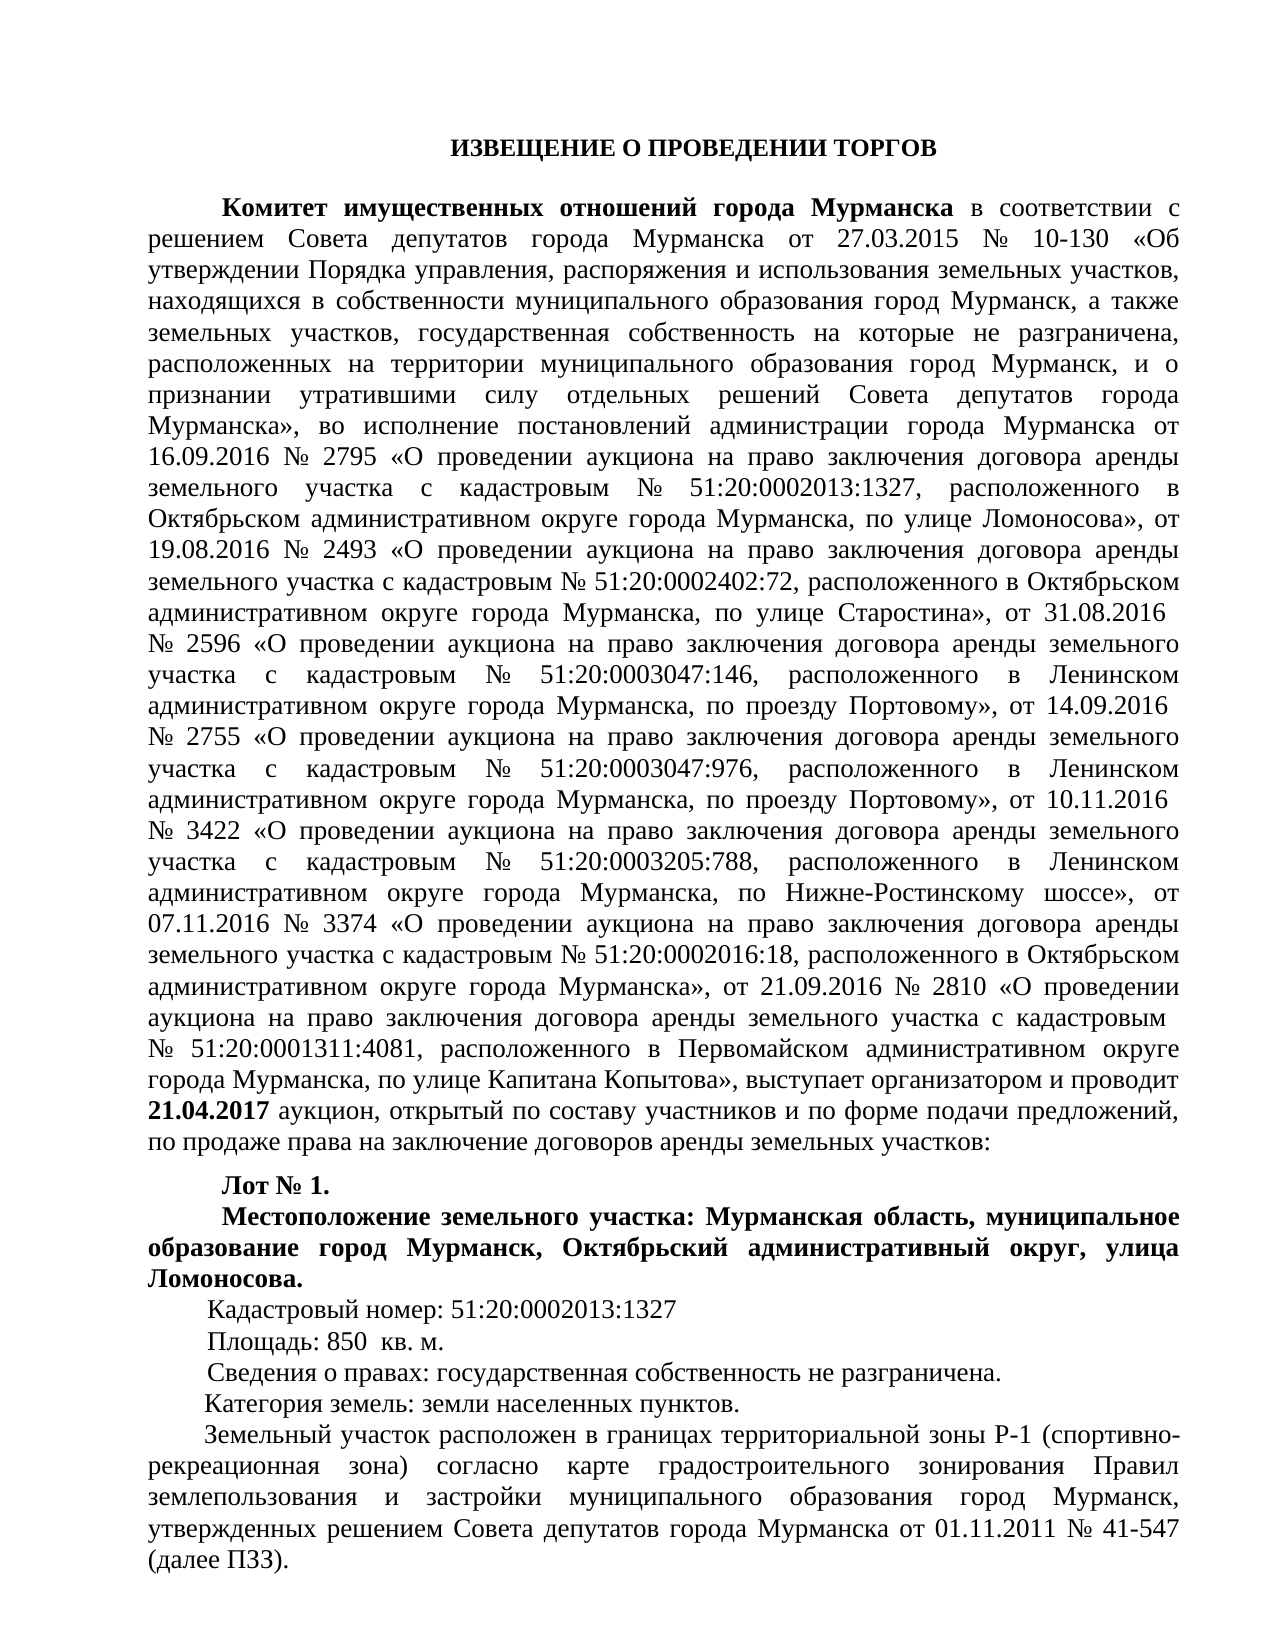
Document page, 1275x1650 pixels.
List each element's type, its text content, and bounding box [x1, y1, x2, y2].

text Сведения о правах: государственная собственность не разграничена. [148, 1356, 1181, 1387]
text Земельный участок расположен в границах территориальной зоны Р-1 (спортивно-рекреационная зона) согласно карте градостроительного зонирования Правил землепользования и застройки муниципального образования город Мурманск, утвержденных решением Совета депутатов города Мурманска от 01.11.2011 № 41-547 (далее ПЗЗ). [148, 1418, 1181, 1574]
title ИЗВЕЩЕНИЕ О ПРОВЕДЕНИИ ТОРГОВ [148, 133, 1181, 162]
text Площадь: 850 кв. м. [148, 1325, 1181, 1356]
text Местоположение земельного участка: Мурманская область, муниципальное образование город Мурманск, Октябрьский административный округ, улица Ломоносова. [148, 1200, 1181, 1294]
text Категория земель: земли населенных пунктов. [148, 1387, 1181, 1418]
text Кадастровый номер: 51:20:0002013:1327 [148, 1294, 1181, 1325]
text Комитет имущественных отношений города Мурманска в соответствии с решением Совета депутатов города Мурманска от № 10-130 «Об утверждении Порядка управления, распоряжения и использования земельных участков, находящихся в собственности муниципального образования город Мурманск, а также земельных участков, государственная собственность на которые не разграничена, расположенных на территории муниципального образования город Мурманск, и о признании утратившими силу отдельных решений Совета депутатов города Мурманска», во исполнение постановлений администрации города Мурманска от № 2795 «О проведении аукциона на право заключения договора аренды земельного участка с кадастровым № 51:20:0002013:1327, расположенного в Октябрьском административном округе города Мурманска, по улице Ломоносова», от № 2493 «О проведении аукциона на право заключения договора аренды земельного участка с кадастровым № 51:20:0002402:72, расположенного в Октябрьском административном округе города Мурманска, по улице Старостина», от 31.08.2016 № 2596 «О проведении аукциона на право заключения договора аренды земельного участка с кадастровым № 51:20:0003047:146, расположенного в Ленинском административном округе города Мурманска, по проезду Портовому», от 14.09.2016 № 2755 «О проведении аукциона на право заключения договора аренды земельного участка с кадастровым № 51:20:0003047:976, расположенного в Ленинском административном округе города Мурманска, по проезду Портовому», от 10.11.2016 № 3422 «О проведении аукциона на право заключения договора аренды земельного участка с кадастровым № 51:20:0003205:788, расположенного в Ленинском административном округе города Мурманска, по Нижне-Ростинскому шоссе», от 07.11.2016 № 3374 «О проведении аукциона на право заключения договора аренды земельного участка с кадастровым № 51:20:0002016:18, расположенного в Октябрьском административном округе города Мурманска», от № 2810 «О проведении аукциона на право заключения договора аренды земельного участка с кадастровым № 51:20:0001311:4081, расположенного в Первомайском административном округе города Мурманска, по улице Капитана Копытова», выступает организатором и проводит 21.04.2017 аукцион, открытый по составу участников и по форме подачи предложений, по продаже права на заключение договоров аренды земельных участков: [148, 191, 1181, 1157]
text Лот № 1. [148, 1169, 1181, 1200]
